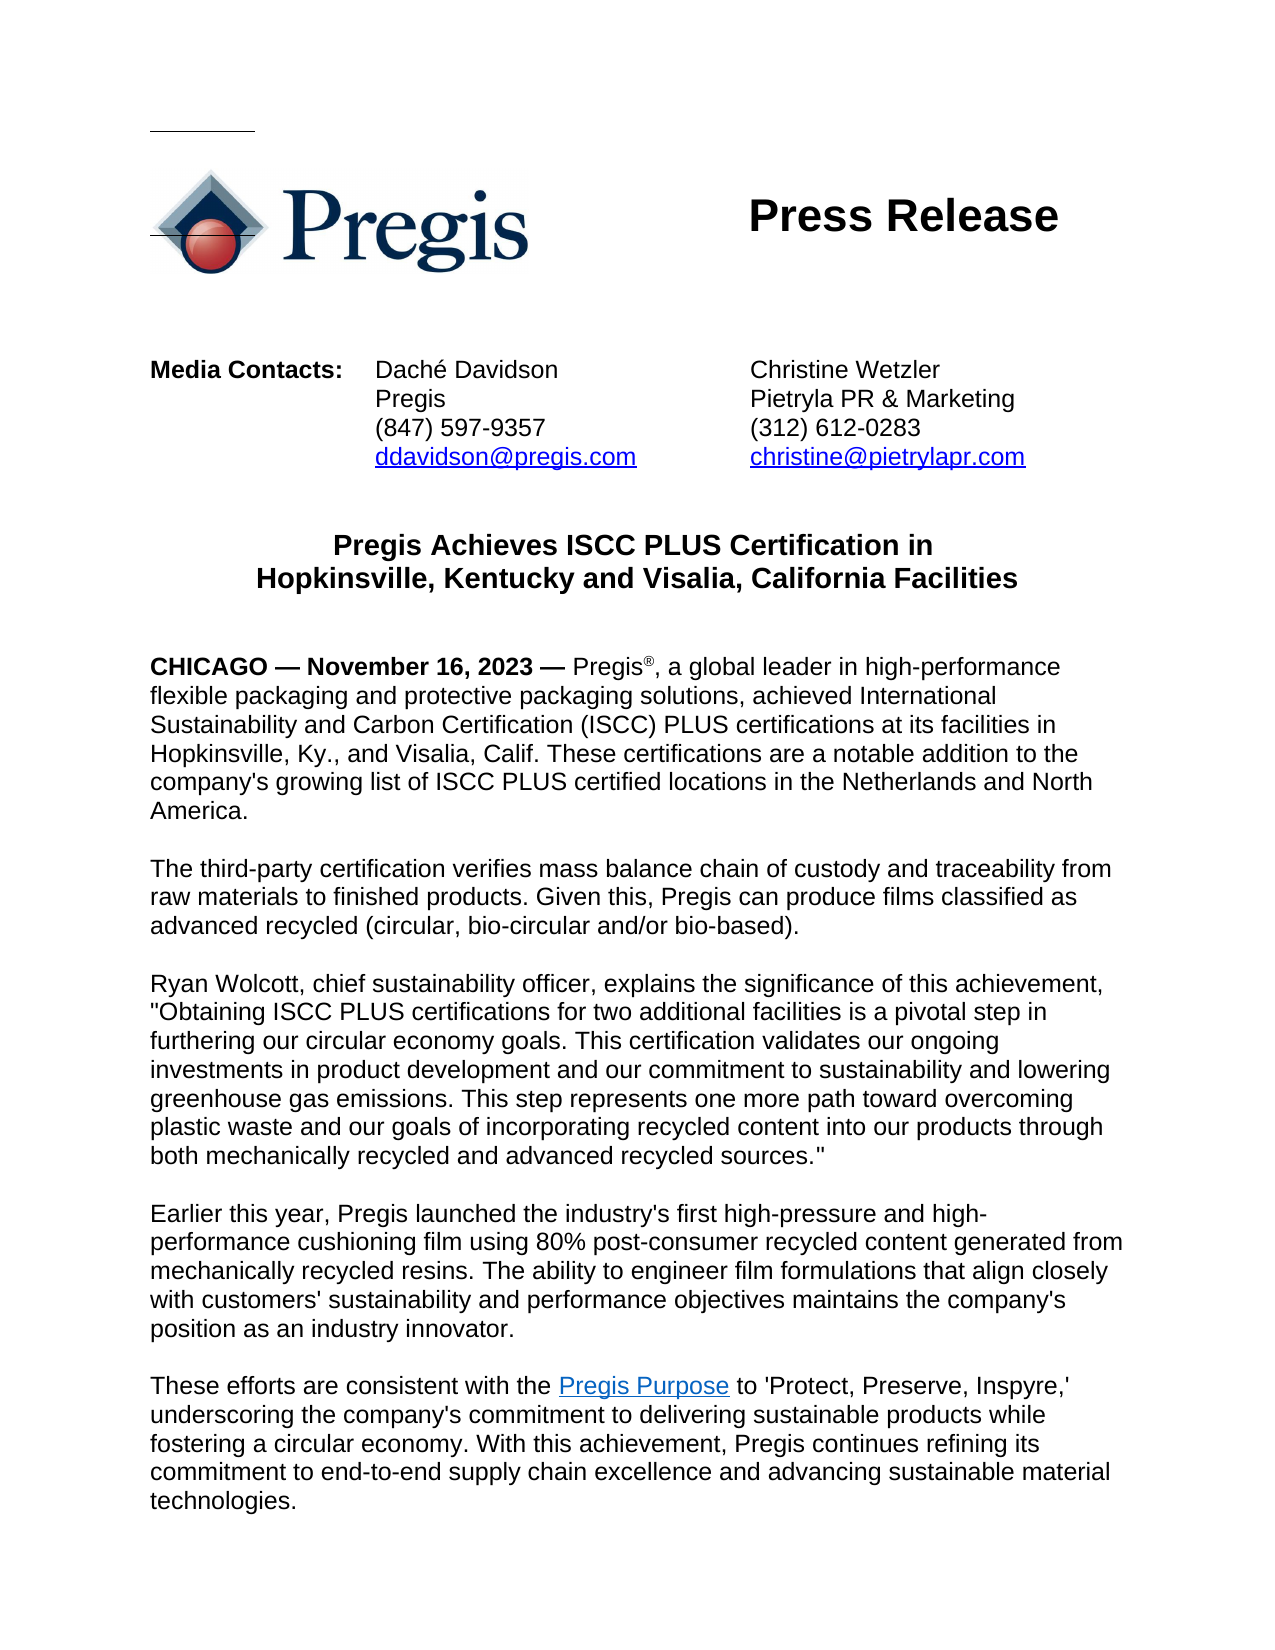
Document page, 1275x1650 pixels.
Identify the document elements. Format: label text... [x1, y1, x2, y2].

text These efforts are consistent with the Pregis Purpose to 'Protect, Preserve, Inspyre,' underscoring the company's commitment to delivering sustainable products while fostering a circular economy. With this achievement, Pregis continues refining its commitment to end-to-end supply chain excellence and advancing sustainable material technologies. [150, 1371, 1125, 1515]
text ddavidson@pregis.com christine@pietrylapr.com [150, 442, 1125, 470]
text (847) 597-9357 (312) 612-0283 [150, 413, 1125, 442]
text Media Contacts: Daché Davidson Christine Wetzler [150, 355, 1125, 384]
picture [150, 168, 530, 274]
text The third-party certification verifies mass balance chain of custody and traceability from raw materials to finished products. Given this, Pregis can produce films classified as advanced recycled (circular, bio-circular and/or bio-based). [150, 854, 1125, 940]
text Pregis Pietryla PR & Marketing [150, 384, 1125, 413]
text CHICAGO — November 16, 2023 — Pregis®, a global leader in high-performance flexible packaging and protective packaging solutions, achieved International Sustainability and Carbon Certification (ISCC) PLUS certifications at its facilities in Hopkinsville, Ky., and Visalia, Calif. These certifications are a notable addition to the company's growing list of ISCC PLUS certified locations in the Netherlands and North America. [150, 652, 1125, 825]
text Ryan Wolcott, chief sustainability officer, explains the significance of this achievement, "Obtaining ISCC PLUS certifications for two additional facilities is a pivotal step in furthering our circular economy goals. This certification validates our ongoing investments in product development and our commitment to sustainability and lowering greenhouse gas emissions. This step represents one more path toward overcoming plastic waste and our goals of incorporating recycled content into our products through both mechanically recycled and advanced recycled sources." [150, 969, 1125, 1170]
text Earlier this year, Pregis launched the industry's first high-pressure and high-performance cushioning film using 80% post-consumer recycled content generated from mechanically recycled resins. The ability to engineer film formulations that align closely with customers' sustainability and performance objectives maintains the company's position as an industry innovator. [150, 1199, 1125, 1342]
text Pregis Achieves ISCC PLUS Certification in Hopkinsville, Kentucky and Visalia, California Facilities [150, 528, 1125, 595]
